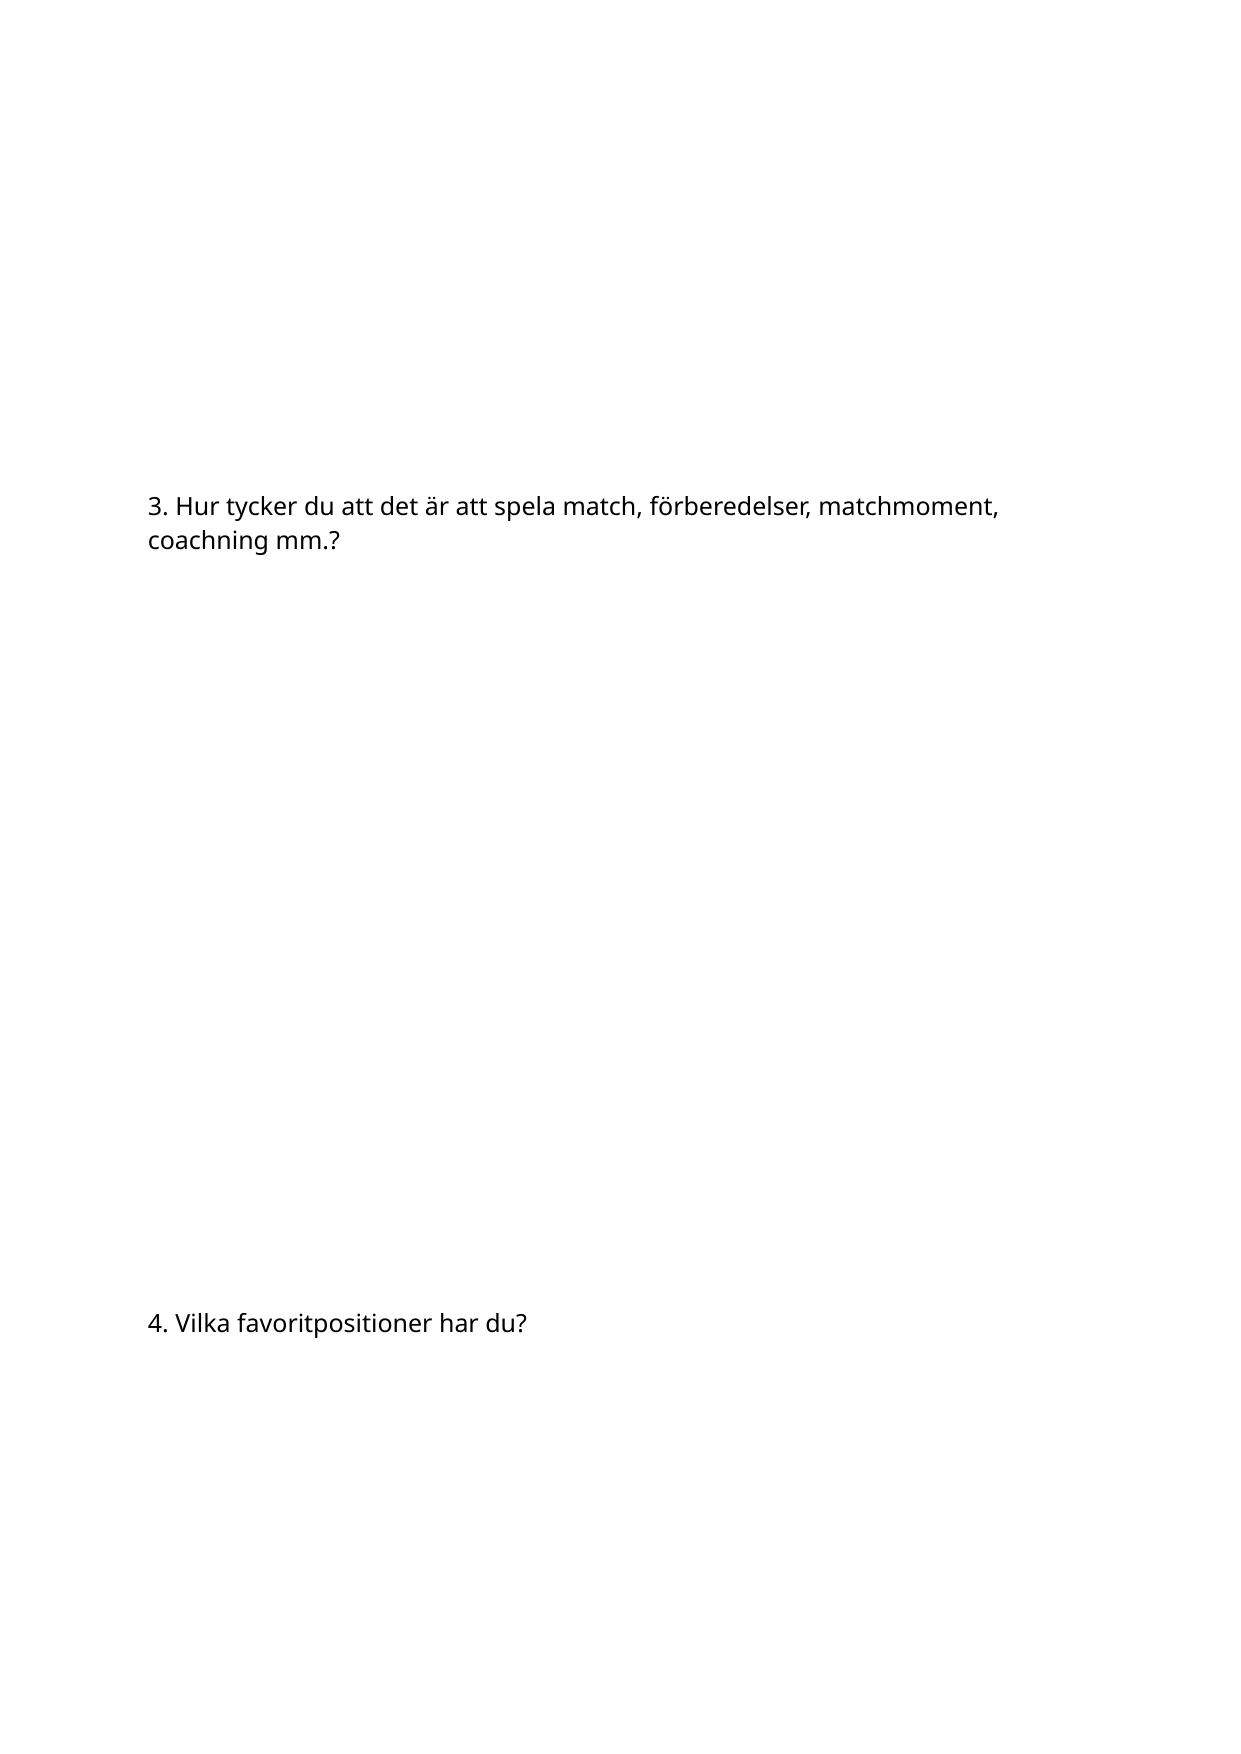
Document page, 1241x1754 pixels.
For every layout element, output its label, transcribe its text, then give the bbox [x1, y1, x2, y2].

text 3. Hur tycker du att det är att spela match, förberedelser, matchmoment, coachning mm.? [148, 488, 1093, 556]
text 4. Vilka favoritpositioner har du? [148, 1306, 1093, 1340]
